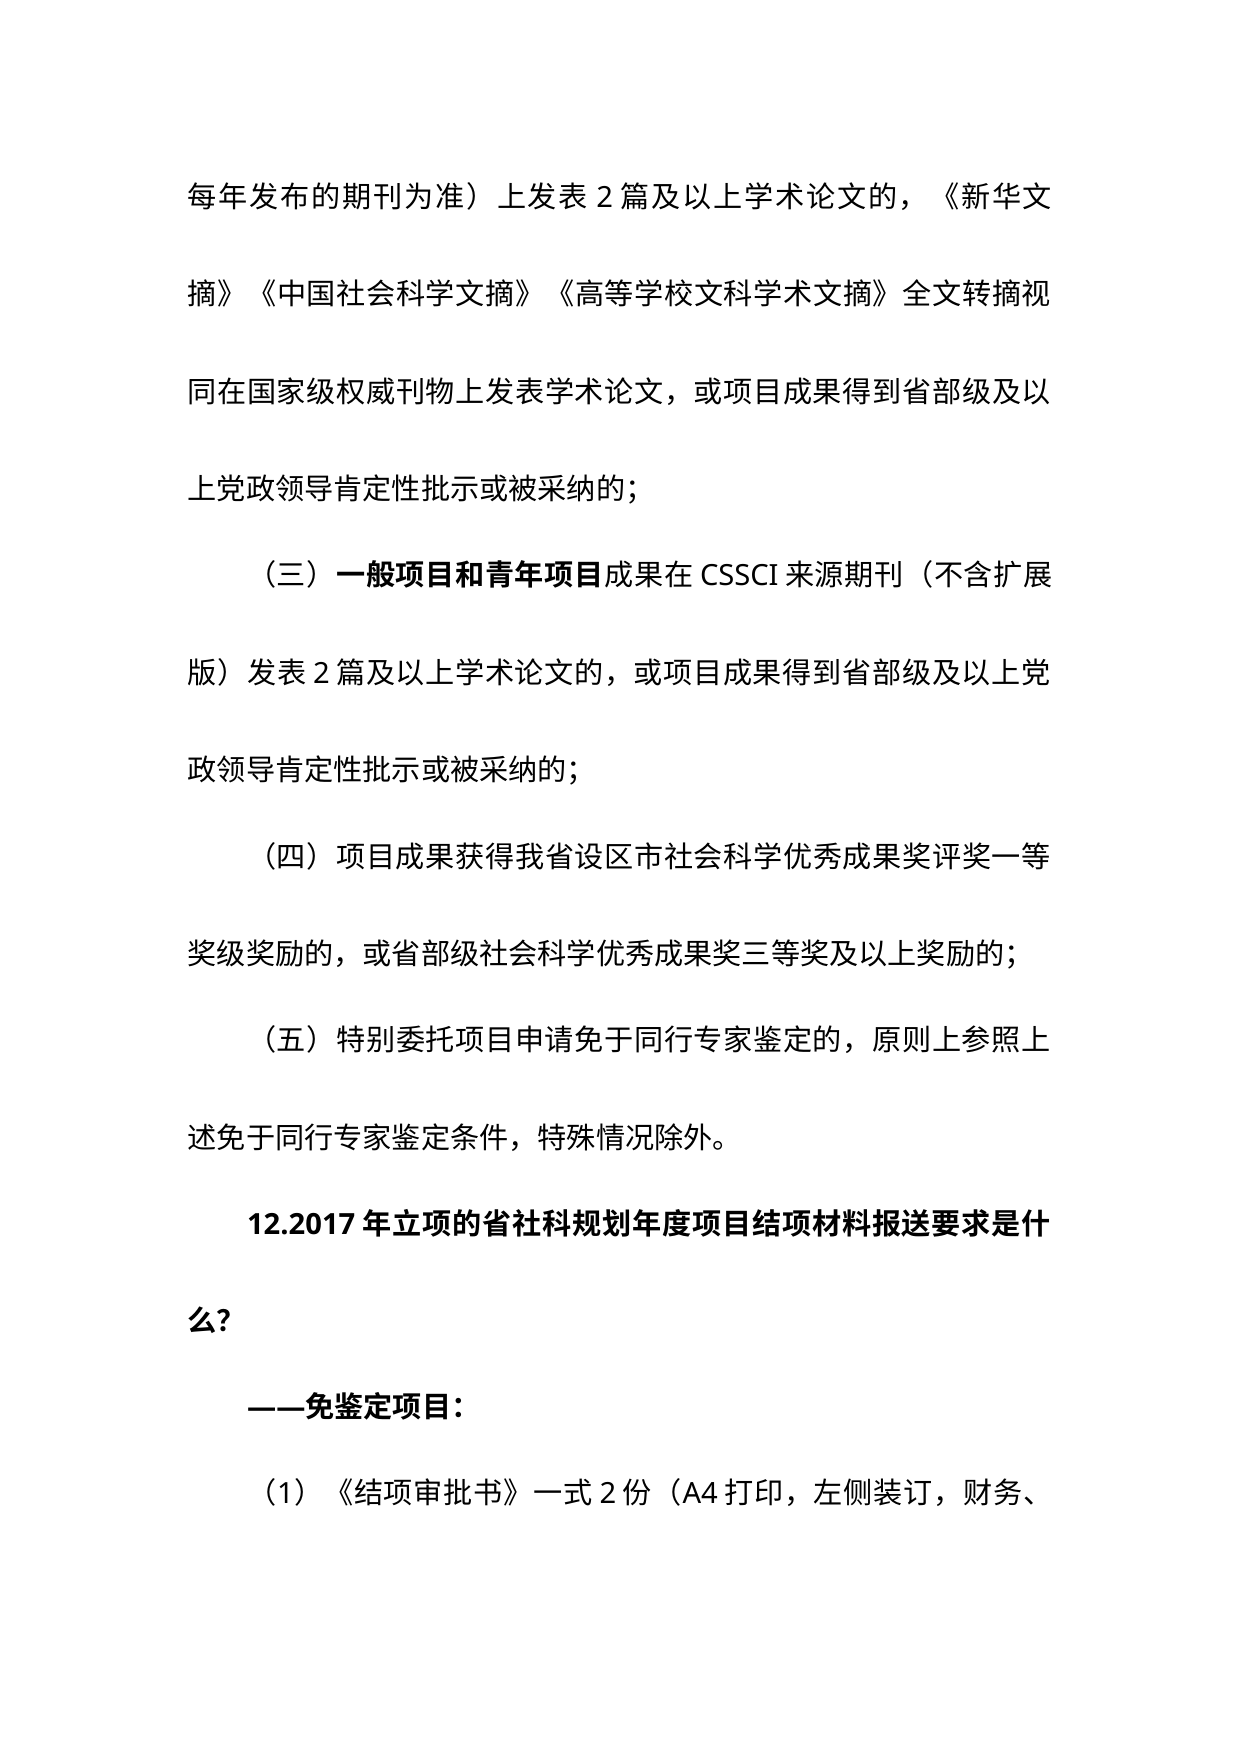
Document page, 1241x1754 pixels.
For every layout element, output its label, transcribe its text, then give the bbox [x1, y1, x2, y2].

text ——免鉴定项目： [187, 1373, 1053, 1438]
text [187, 162, 1053, 519]
text （五）特别委托项目申请免于同行专家鉴定的，原则上参照上述免于同行专家鉴定条件，特殊情况除外。 [187, 1005, 1053, 1168]
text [187, 1459, 1053, 1524]
text 12.2017年立项的省社科规划年度项目结项材料报送要求是什么？ [187, 1189, 1053, 1352]
text （三）一般项目和青年项目成果在CSSCI来源期刊（不含扩展版）发表2篇及以上学术论文的，或项目成果得到省部级及以上党政领导肯定性批示或被采纳的； [187, 541, 1053, 801]
text （四）项目成果获得我省设区市社会科学优秀成果奖评奖一等奖级奖励的，或省部级社会科学优秀成果奖三等奖及以上奖励的； [187, 822, 1053, 984]
